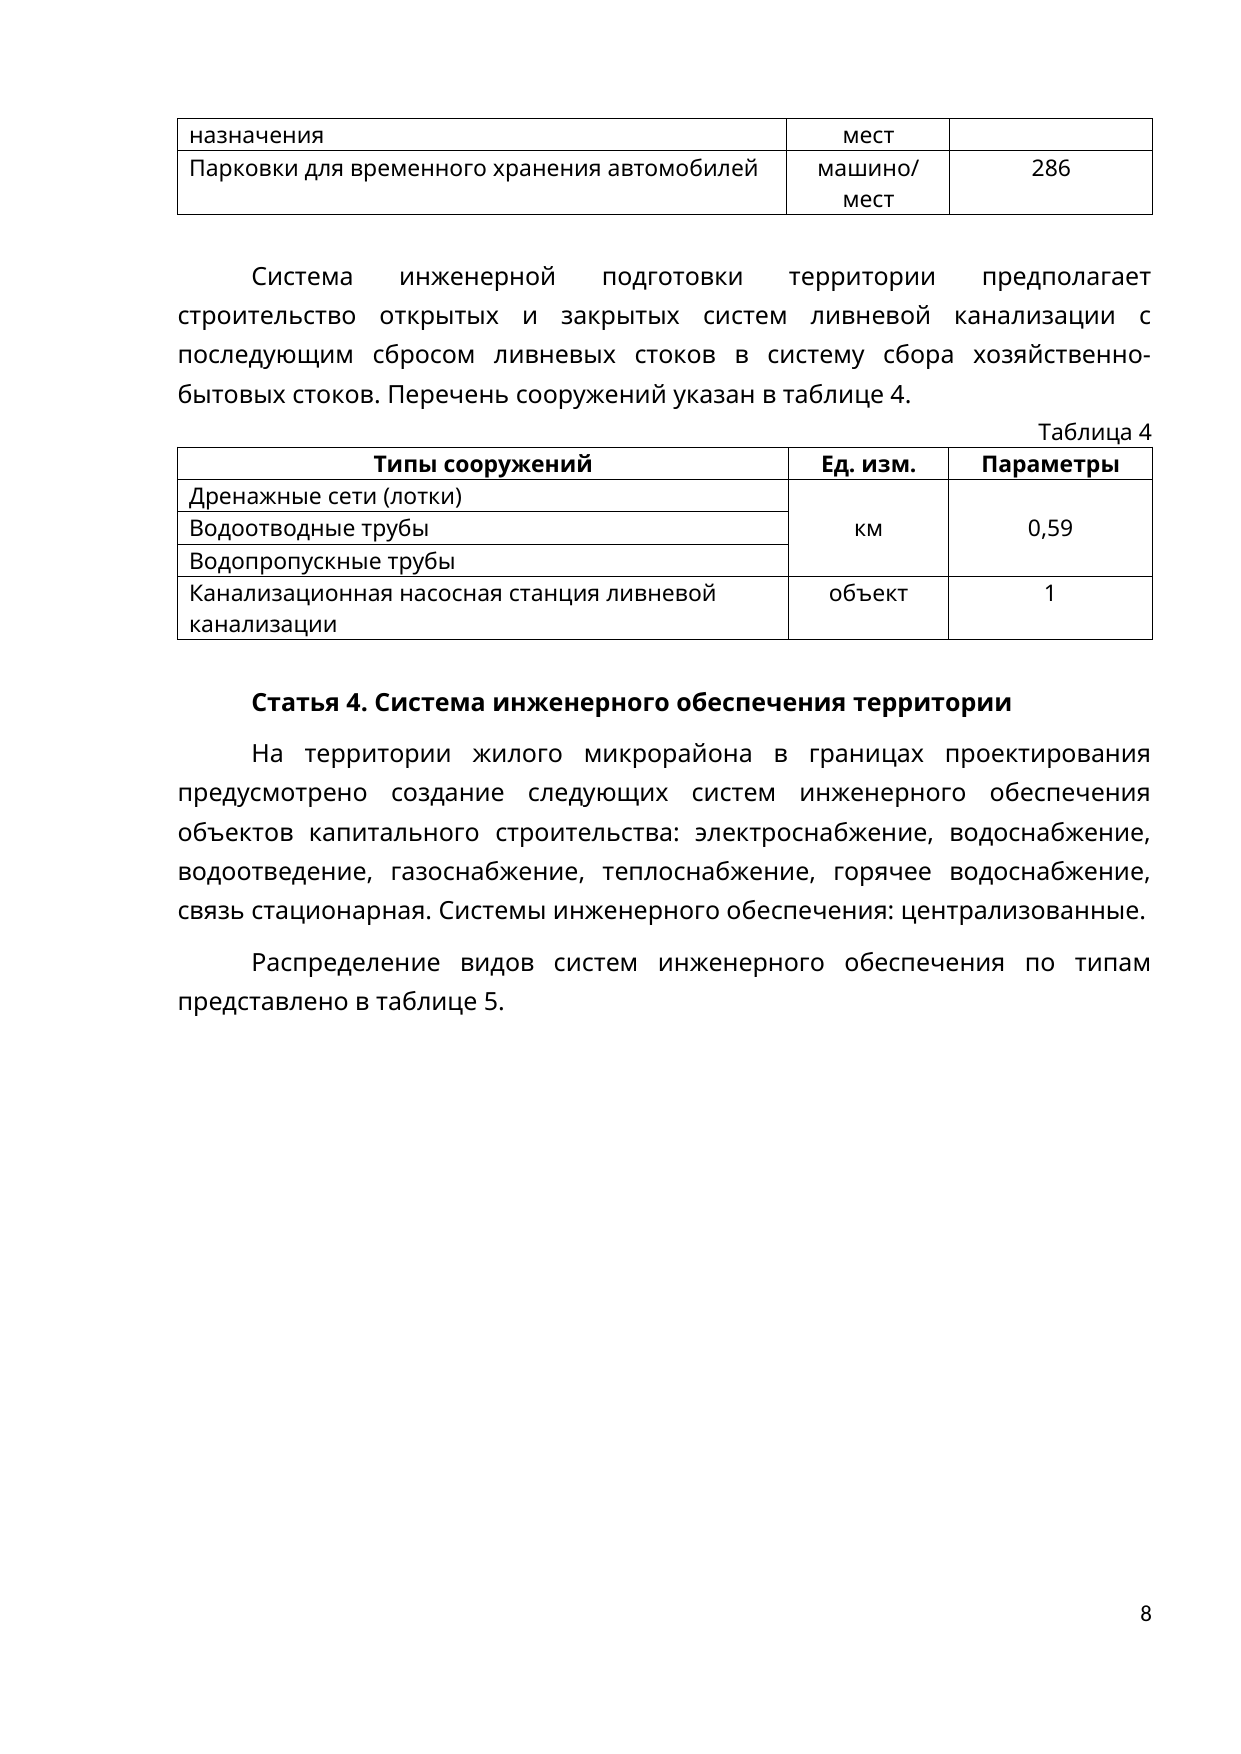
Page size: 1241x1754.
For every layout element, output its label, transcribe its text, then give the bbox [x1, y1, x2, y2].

table_cell машино/мест [787, 119, 949, 150]
table_cell км [789, 480, 948, 576]
table_cell Водопропускные трубы [178, 545, 788, 576]
table_cell Водоотводные трубы [178, 512, 788, 543]
table_header Параметры [949, 448, 1152, 479]
table_cell 42 [950, 119, 1152, 150]
text Таблица 4 [177, 415, 1152, 447]
table_header Типы сооружений [178, 448, 788, 479]
text На территории жилого микрорайона в границах проектирования предусмотрено создание следующих систем инженерного обеспечения объектов капитального строительства: электроснабжение, водоснабжение, водоотведение, газоснабжение, теплоснабжение, горячее водоснабжение, связь стационарная. Системы инженерного обеспечения: централизованные. [177, 736, 1152, 927]
table_cell Канализационная насосная станция ливневой канализации [178, 577, 788, 639]
table_cell объект [789, 577, 948, 639]
table_cell Дренажные сети (лотки) [178, 480, 788, 511]
table_cell 286 [950, 151, 1152, 214]
text Система инженерной подготовки территории предполагает строительство открытых и закрытых систем ливневой канализации с последующим сбросом ливневых стоков в систему сбора хозяйственно-бытовых стоков. Перечень сооружений указан в таблице 4. [177, 259, 1152, 410]
table_header Ед. изм. [789, 448, 948, 479]
table_cell Парковки для временного хранения автомобилей [178, 151, 786, 214]
table_cell 1 [949, 577, 1152, 639]
text Распределение видов систем инженерного обеспечения по типам представлено в таблице 5. [177, 944, 1152, 1017]
table_cell 0,59 [949, 480, 1152, 576]
text Статья 4. Система инженерного обеспечения территории [177, 684, 1152, 718]
table_cell машино/мест [787, 151, 949, 214]
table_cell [178, 119, 786, 150]
